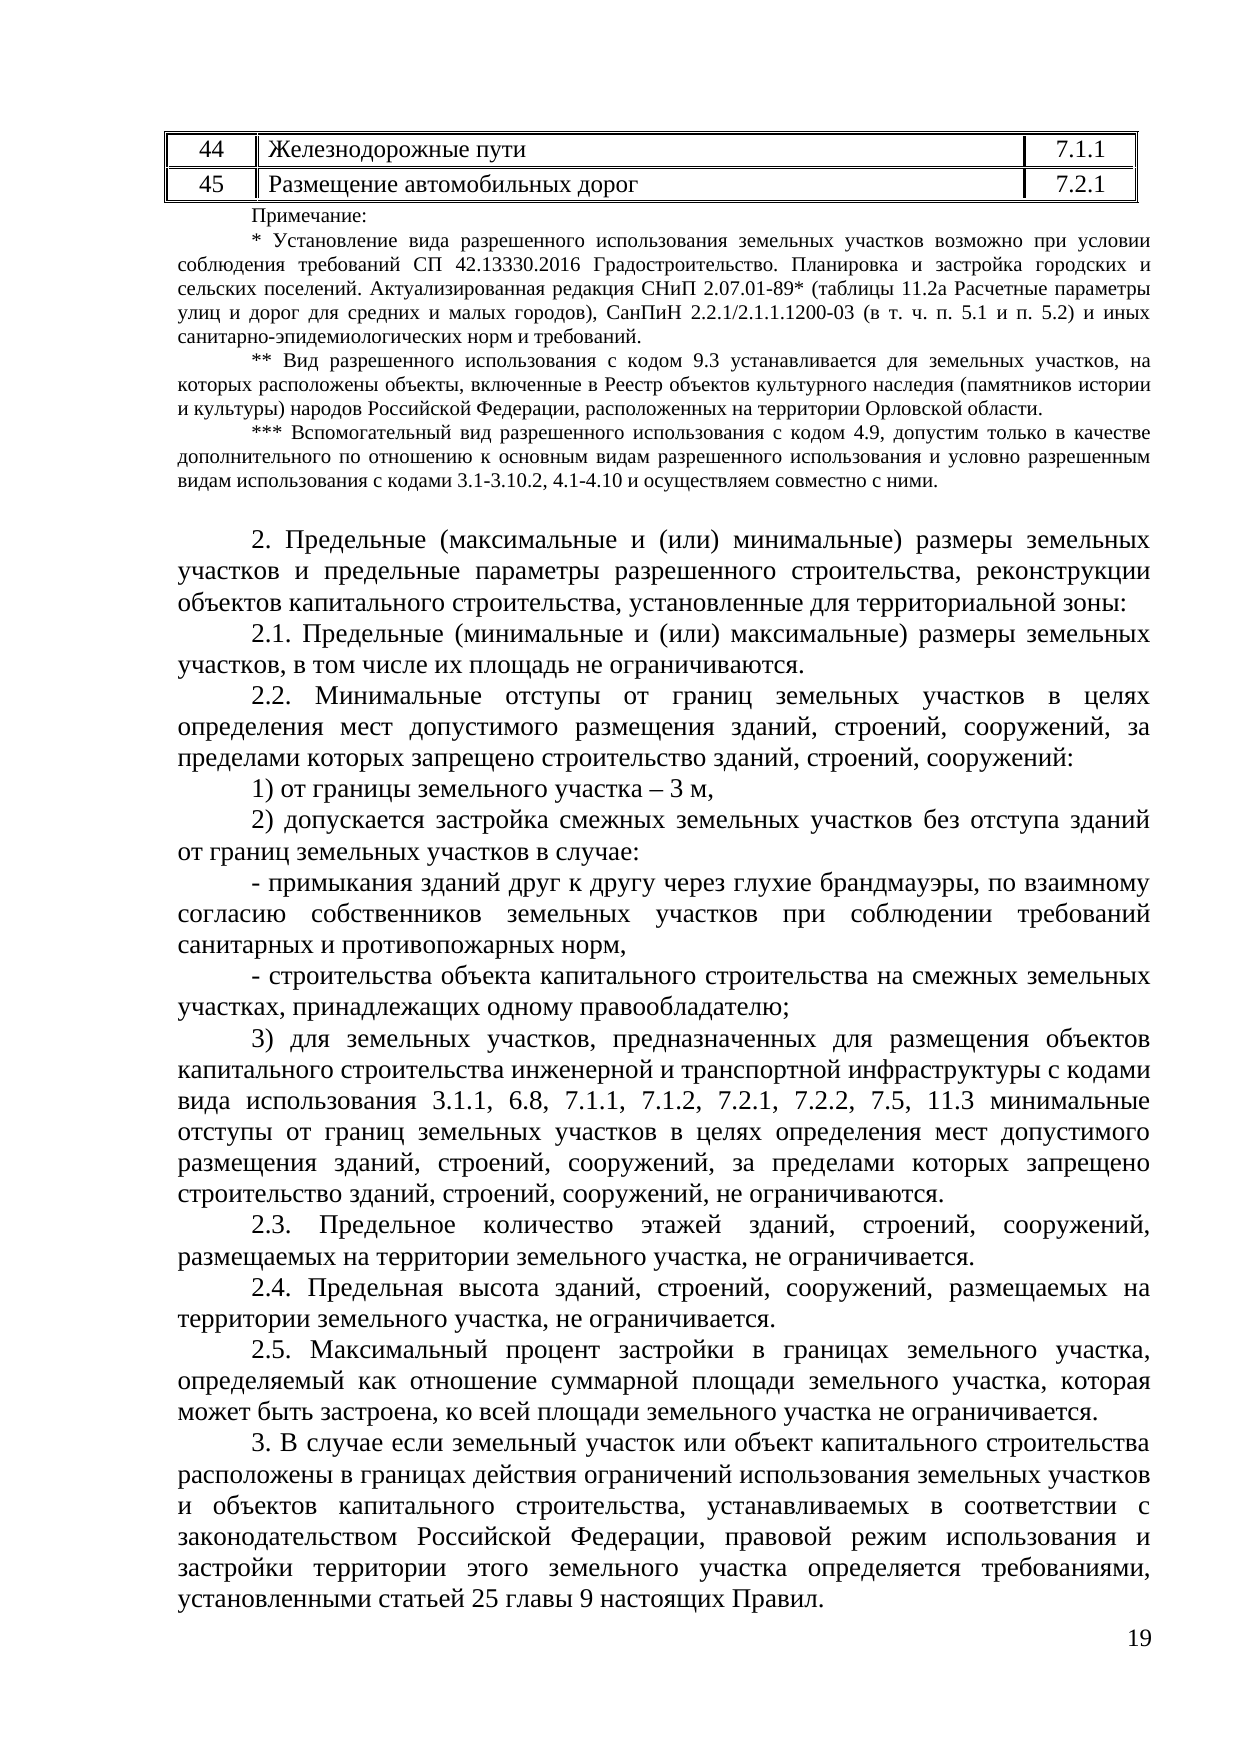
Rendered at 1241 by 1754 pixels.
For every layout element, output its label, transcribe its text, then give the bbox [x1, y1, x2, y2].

table_cell 7.2.1 [1025, 166, 1135, 200]
text 2.1. Предельные (минимальные и (или) максимальные) размеры земельных участков, в том числе их площадь не ограничиваются. [177, 617, 1152, 679]
text 2.4. Предельная высота зданий, строений, сооружений, размещаемых на территории земельного участка, не ограничивается. [177, 1271, 1152, 1333]
table_cell Железнодорожные пути [257, 134, 1024, 166]
text 2.2. Минимальные отступы от границ земельных участков в целях определения мест допустимого размещения зданий, строений, сооружений, за пределами которых запрещено строительство зданий, строений, сооружений: [177, 679, 1152, 772]
text Примечание: [177, 203, 1152, 227]
text 1) от границы земельного участка – 3 м, [177, 772, 1152, 804]
text *** Вспомогательный вид разрешенного использования с кодом 4.9, допустим только в качестве дополнительного по отношению к основным видам разрешенного использования и условно разрешенным видам использования с кодами 3.1-3.10.2, 4.1-4.10 и осуществляем совместно с ними. [177, 420, 1152, 492]
text ** Вид разрешенного использования с кодом 9.3 устанавливается для земельных участков, на которых расположены объекты, включенные в Реестр объектов культурного наследия (памятников истории и культуры) народов Российской Федерации, расположенных на территории Орловской области. [177, 348, 1152, 420]
text - строительства объекта капитального строительства на смежных земельных участках, принадлежащих одному правообладателю; [177, 959, 1152, 1022]
text 3. В случае если земельный участок или объект капитального строительства расположены в границах действия ограничений использования земельных участков и объектов капитального строительства, устанавливаемых в соответствии с законодательством Российской Федерации, правовой режим использования и застройки территории этого земельного участка определяется требованиями, установленными статьей 25 главы 9 настоящих Правил. [177, 1427, 1152, 1613]
table_cell 44 [168, 135, 257, 166]
text * Установление вида разрешенного использования земельных участков возможно при условии соблюдения требований СП 42.13330.2016 Градостроительство. Планировка и застройка городских и сельских поселений. Актуализированная редакция СНиП 2.07.01-89* (таблицы 11.2а Расчетные параметры улиц и дорог для средних и малых городов), СанПиН 2.2.1/2.1.1.1200-03 (в т. ч. п. 5.1 и п. 5.2) и иных санитарно-эпидемиологических норм и требований. [177, 227, 1152, 348]
table_cell Размещение автомобильных дорог [257, 169, 1024, 200]
text 3) для земельных участков, предназначенных для размещения объектов капитального строительства инженерной и транспортной инфраструктуры с кодами вида использования 3.1.1, 6.8, 7.1.1, 7.1.2, 7.2.1, 7.2.2, 7.5, 11.3 минимальные отступы от границ земельных участков в целях определения мест допустимого размещения зданий, строений, сооружений, за пределами которых запрещено строительство зданий, строений, сооружений, не ограничиваются. [177, 1022, 1152, 1208]
table_cell 7.1.1 [1025, 135, 1135, 166]
text 2. Предельные (максимальные и (или) минимальные) размеры земельных участков и предельные параметры разрешенного строительства, реконструкции объектов капитального строительства, установленные для территориальной зоны: [177, 523, 1152, 617]
text 2.3. Предельное количество этажей зданий, строений, сооружений, размещаемых на территории земельного участка, не ограничивается. [177, 1208, 1152, 1271]
text - примыкания зданий друг к другу через глухие брандмауэры, по взаимному согласию собственников земельных участков при соблюдении требований санитарных и противопожарных норм, [177, 866, 1152, 959]
text 2) допускается застройка смежных земельных участков без отступа зданий от границ земельных участков в случае: [177, 804, 1152, 866]
text 2.5. Максимальный процент застройки в границах земельного участка, определяемый как отношение суммарной площади земельного участка, которая может быть застроена, ко всей площади земельного участка не ограничивается. [177, 1333, 1152, 1427]
table_cell 45 [168, 166, 257, 200]
